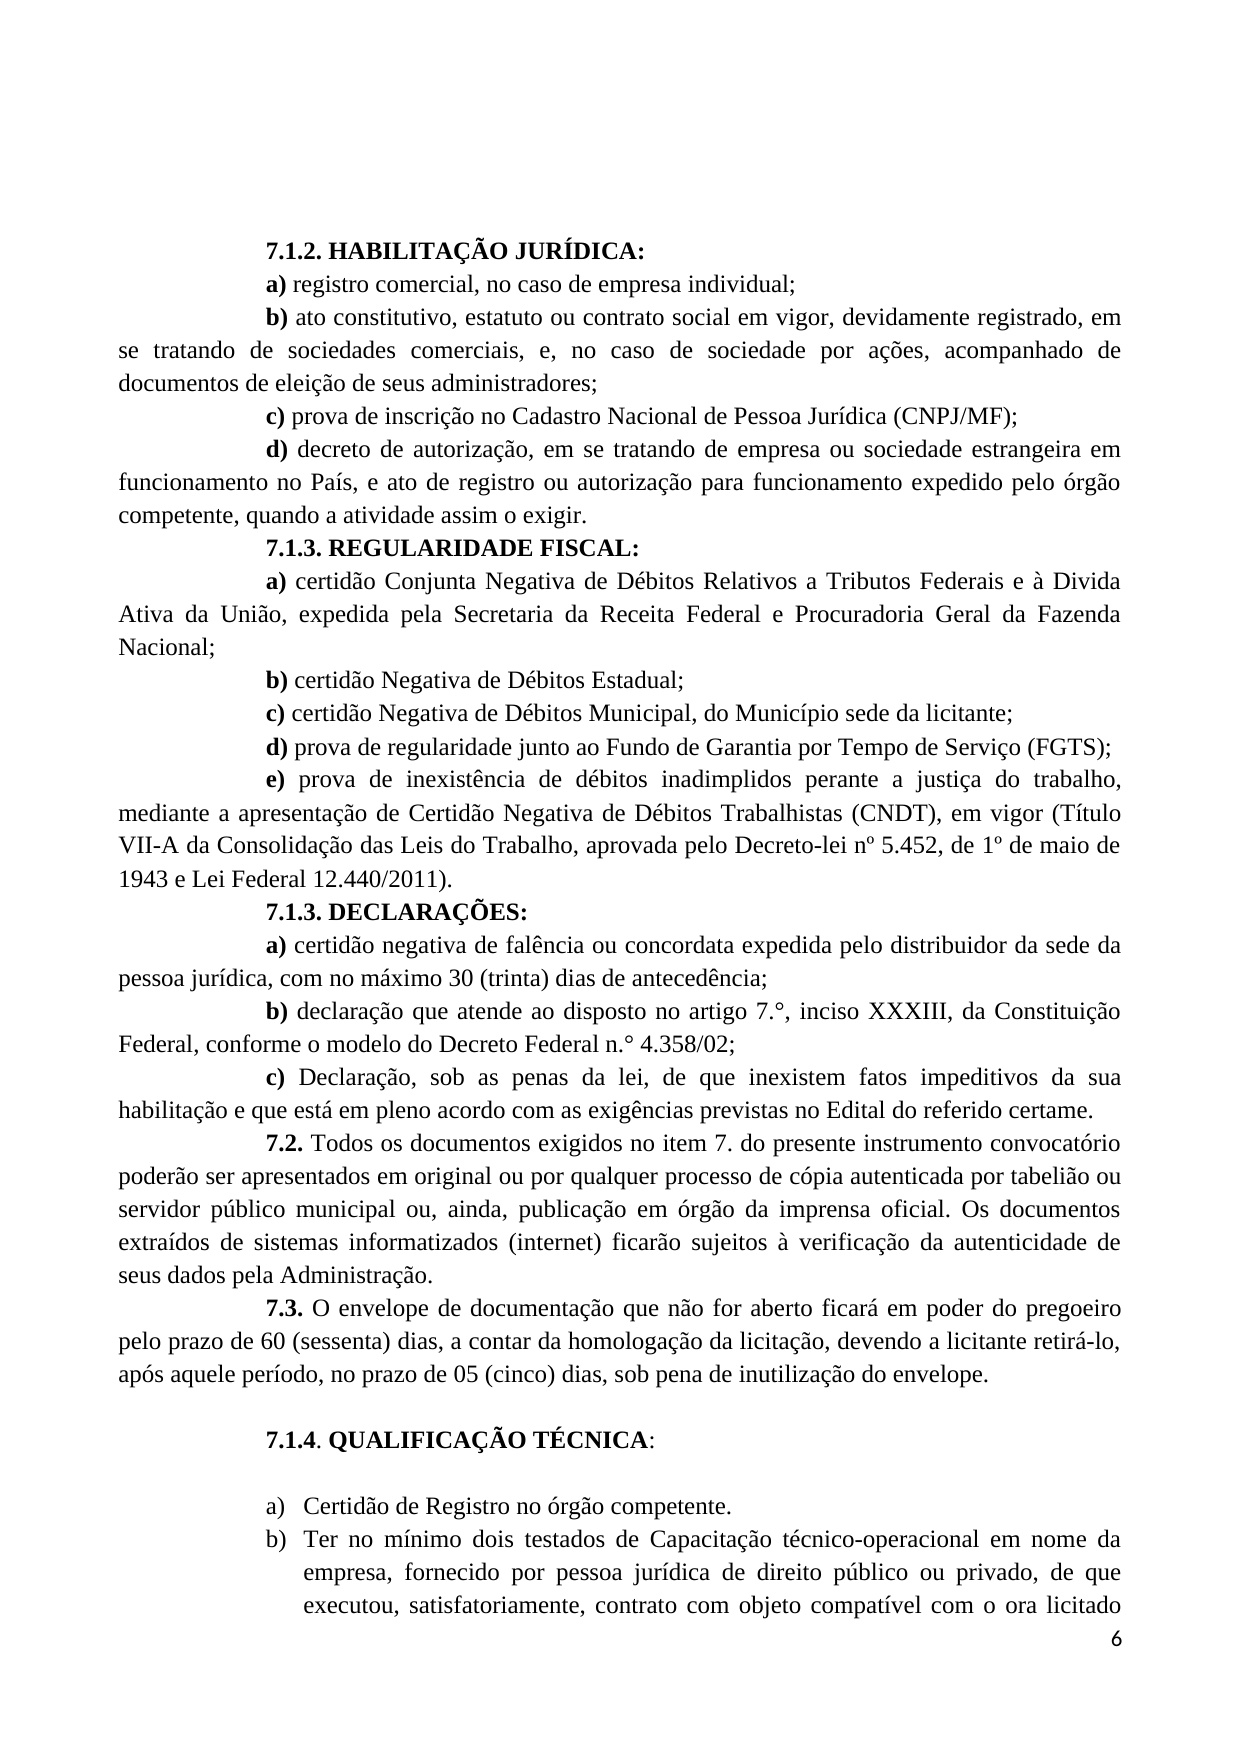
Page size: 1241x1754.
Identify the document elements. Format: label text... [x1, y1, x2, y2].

text a) registro comercial, no caso de empresa individual; [192, 269, 1122, 298]
text b) ato constitutivo, estatuto ou contrato social em vigor, devidamente registrado, em se tratando de sociedades comerciais, e, no caso de sociedade por ações, acompanhado de documentos de eleição de seus administradores; [118, 302, 1122, 397]
text c) certidão Negativa de Débitos Municipal, do Município sede da licitante; [192, 698, 1122, 727]
text a) certidão Conjunta Negativa de Débitos Relativos a Tributos Federais e à Divida Ativa da União, expedida pela Secretaria da Receita Federal e Procuradoria Geral da Fazenda Nacional; [118, 566, 1122, 661]
text d) decreto de autorização, em se tratando de empresa ou sociedade estrangeira em funcionamento no País, e ato de registro ou autorização para funcionamento expedido pelo órgão competente, quando a atividade assim o exigir. [118, 434, 1122, 529]
text b) certidão Negativa de Débitos Estadual; [118, 666, 1122, 694]
text c) Declaração, sob as penas da lei, de que inexistem fatos impeditivos da sua habilitação e que está em pleno acordo com as exigências previstas no Edital do referido certame. [118, 1062, 1122, 1123]
list Certidão de Registro no órgão competente. [266, 1491, 1122, 1520]
text 7.1.3. DECLARAÇÕES: [118, 897, 1122, 925]
text 7.3. O envelope de documentação que não for aberto ficará em poder do pregoeiro pelo prazo de 60 (sessenta) dias, a contar da homologação da licitação, devendo a licitante retirá-lo, após aquele período, no prazo de 05 (cinco) dias, sob pena de inutilização do envelope. [118, 1293, 1122, 1388]
text b) declaração que atende ao disposto no artigo 7.°, inciso XXXIII, da Constituição Federal, conforme o modelo do Decreto Federal n.° 4.358/02; [118, 996, 1122, 1057]
text 7.2. Todos os documentos exigidos no item 7. do presente instrumento convocatório poderão ser apresentados em original ou por qualquer processo de cópia autenticada por tabelião ou servidor público municipal ou, ainda, publicação em órgão da imprensa oficial. Os documentos extraídos de sistemas informatizados (internet) ficarão sujeitos à verificação da autenticidade de seus dados pela Administração. [118, 1128, 1122, 1289]
text d) prova de regularidade junto ao Fundo de Garantia por Tempo de Serviço (FGTS); [192, 732, 1122, 760]
text 7.1.3. REGULARIDADE FISCAL: [118, 533, 1122, 562]
text a) certidão negativa de falência ou concordata expedida pelo distribuidor da sede da pessoa jurídica, com no máximo 30 (trinta) dias de antecedência; [118, 930, 1122, 991]
text e) prova de inexistência de débitos inadimplidos perante a justiça do trabalho, mediante a apresentação de Certidão Negativa de Débitos Trabalhistas (CNDT), em vigor (Título VII-A da Consolidação das Leis do Trabalho, aprovada pelo Decreto-lei nº 5.452, de 1º de maio de 1943 e Lei Federal 12.440/2011). [118, 764, 1122, 892]
text 7.1.2. HABILITAÇÃO JURÍDICA: [192, 236, 1122, 265]
text 7.1.4. QUALIFICAÇÃO TÉCNICA: [118, 1425, 1122, 1454]
text c) prova de inscrição no Cadastro Nacional de Pessoa Jurídica (CNPJ/MF); [118, 401, 1122, 430]
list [266, 1524, 1122, 1619]
